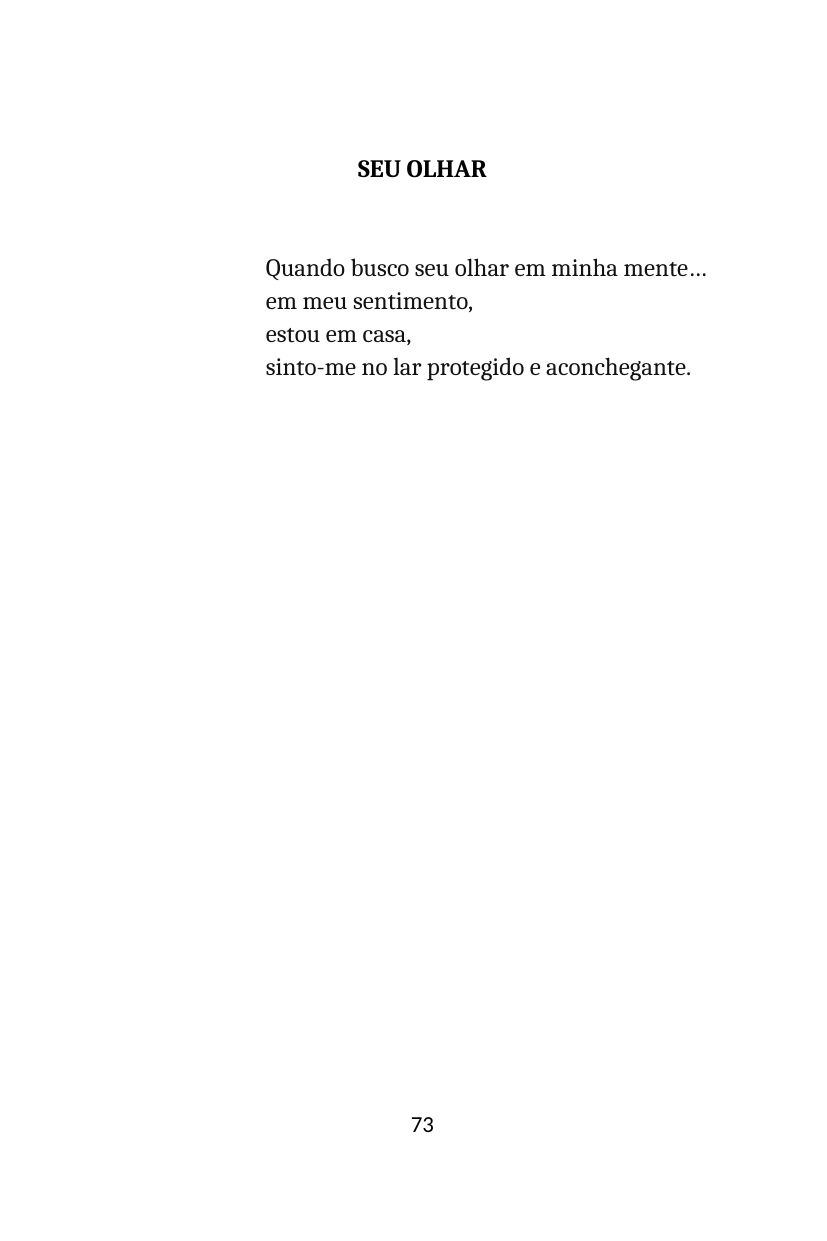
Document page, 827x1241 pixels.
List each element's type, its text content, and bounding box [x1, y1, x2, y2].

text Quando busco seu olhar em minha mente… em meu sentimento, estou em casa, sinto-me no lar protegido e aconchegante. [266, 254, 726, 382]
subtitle SEU OLHAR [118, 155, 726, 184]
